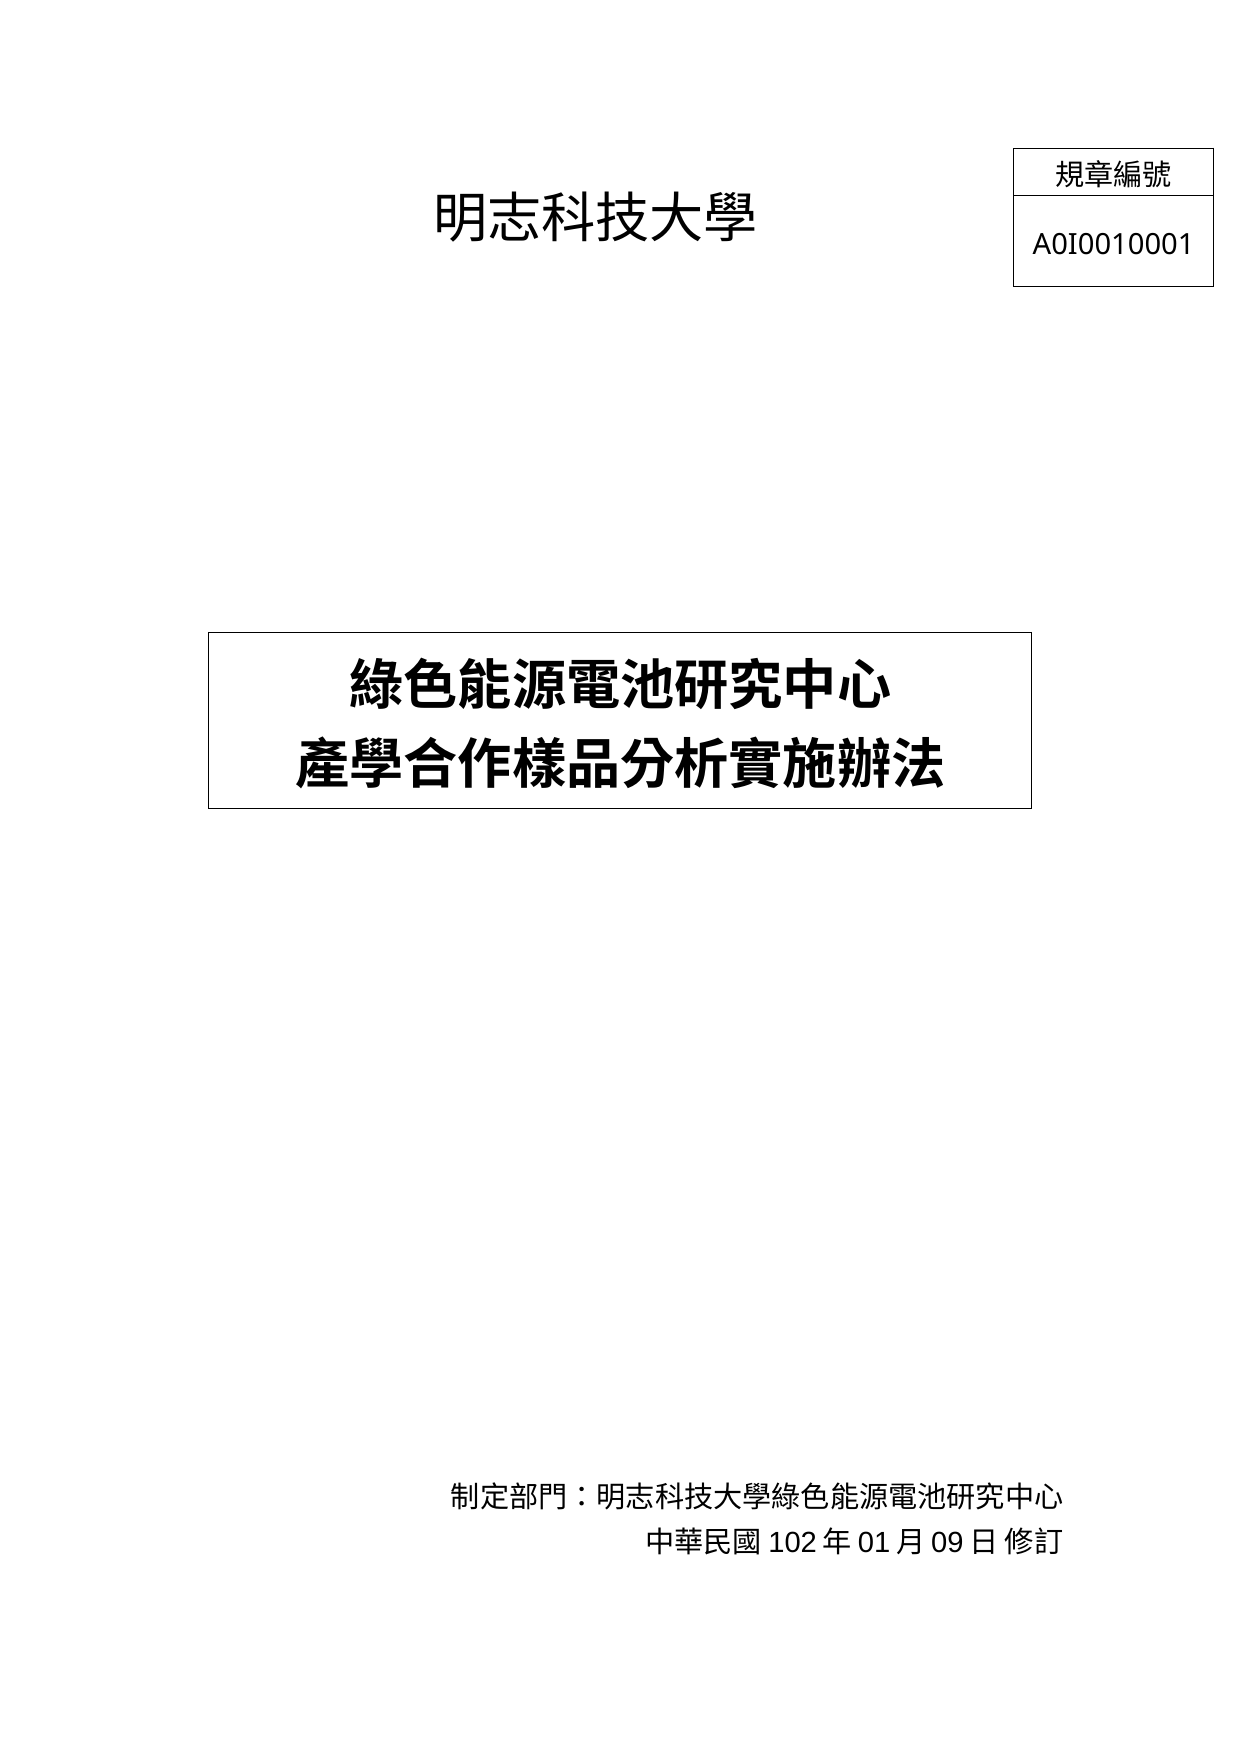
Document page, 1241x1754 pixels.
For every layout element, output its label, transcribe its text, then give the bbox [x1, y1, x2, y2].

table_cell A0I0010001 [1014, 196, 1213, 286]
text 制定部門：明志科技大學綠色能源電池研究中心 [177, 1470, 1063, 1516]
table_header 綠色能源電池研究中心 產學合作樣品分析實施辦法 [209, 633, 1031, 808]
table_header 明志科技大學 [177, 148, 1013, 286]
table_header 規章編號 [1014, 149, 1213, 194]
text 中華民國 102年01月09日 修訂 [177, 1516, 1063, 1562]
